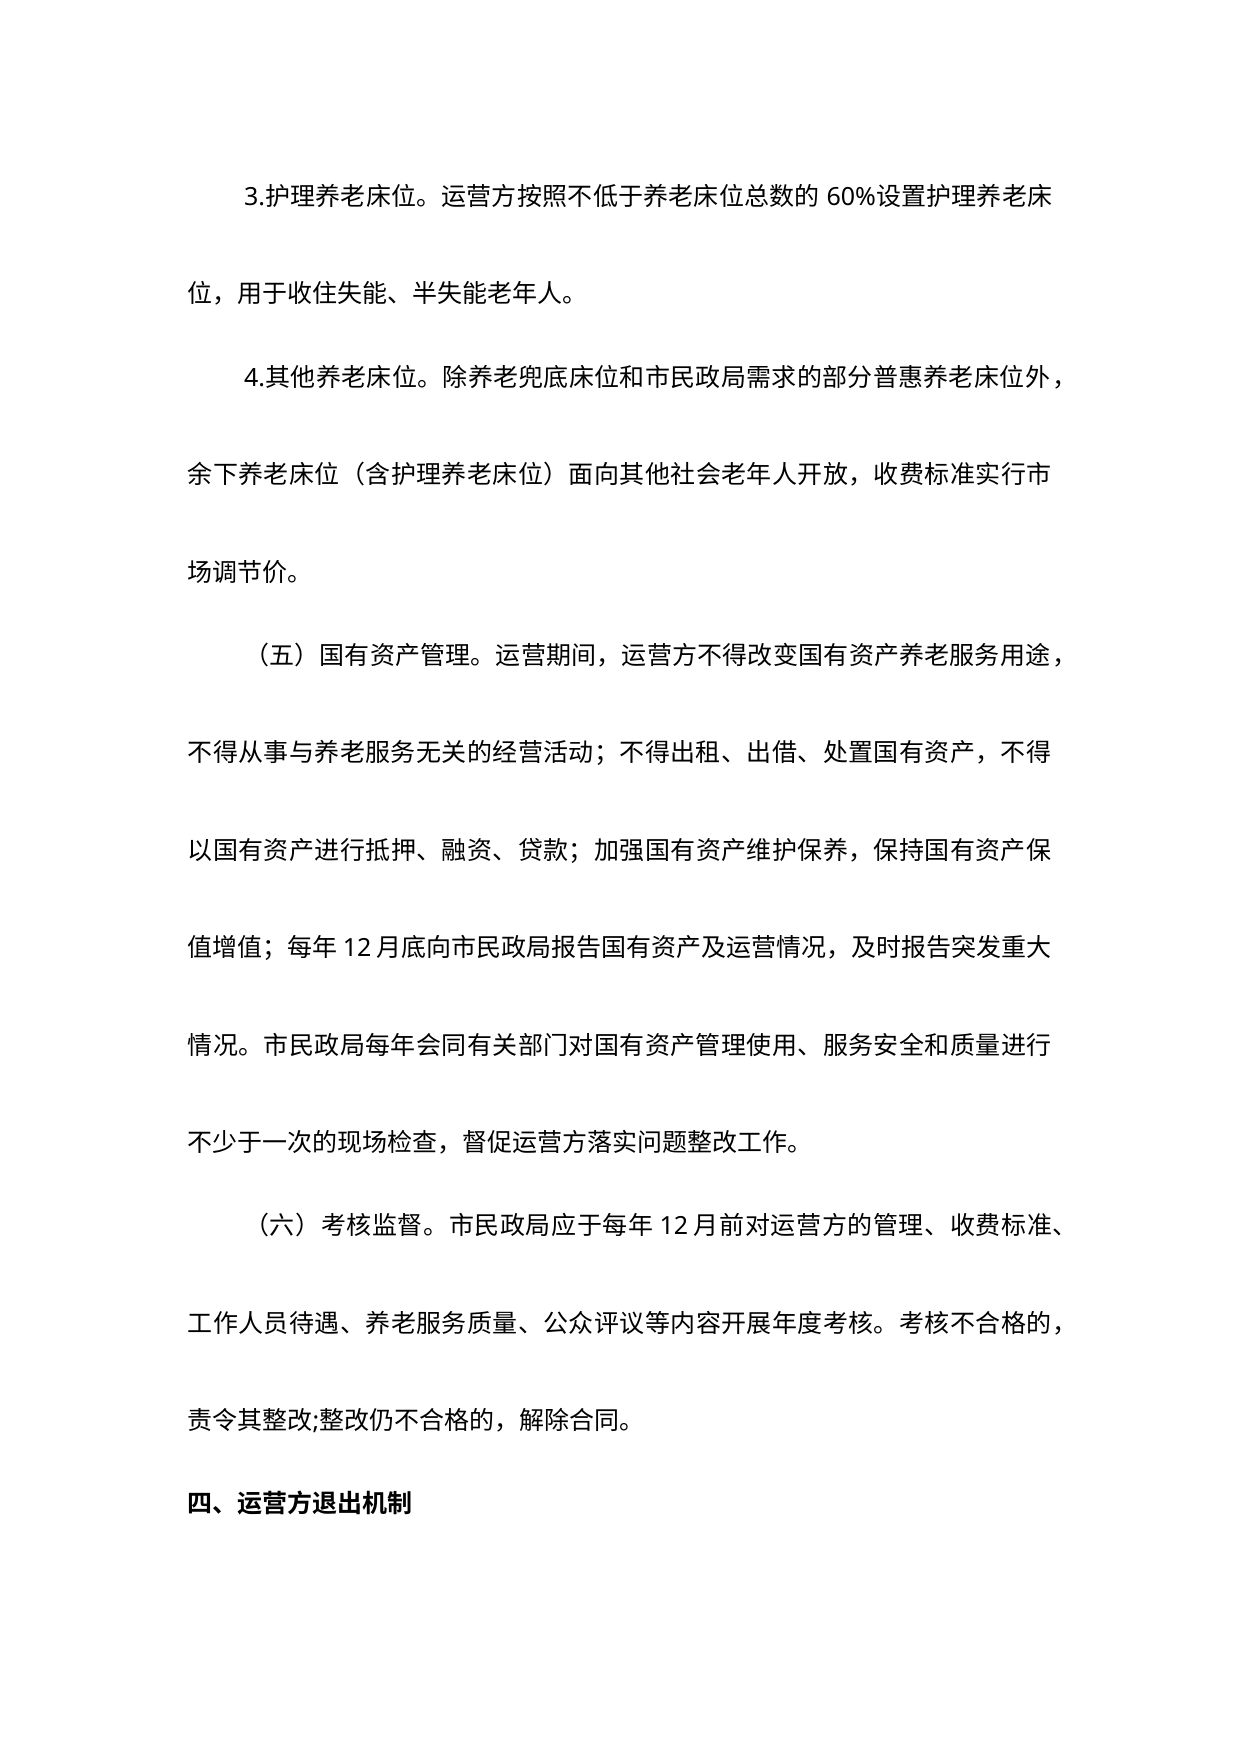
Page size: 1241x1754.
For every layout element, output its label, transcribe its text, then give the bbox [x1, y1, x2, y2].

list 4.其他养老床位。除养老兜底床位和市民政局需求的部分普惠养老床位外，余下养老床位（含护理养老床位）面向其他社会老年人开放，收费标准实行市场调节价。 [187, 343, 1053, 603]
list 3.护理养老床位。运营方按照不低于养老床位总数的60%设置护理养老床位，用于收住失能、半失能老年人。 [187, 162, 1053, 324]
list （五）国有资产管理。运营期间，运营方不得改变国有资产养老服务用途，不得从事与养老服务无关的经营活动；不得出租、出借、处置国有资产，不得以国有资产进行抵押、融资、贷款；加强国有资产维护保养，保持国有资产保值增值；每年12月底向市民政局报告国有资产及运营情况，及时报告突发重大情况。市民政局每年会同有关部门对国有资产管理使用、服务安全和质量进行不少于一次的现场检查，督促运营方落实问题整改工作。 [187, 621, 1053, 1173]
text 四、运营方退出机制 [187, 1469, 1053, 1534]
list （六）考核监督。市民政局应于每年12月前对运营方的管理、收费标准、工作人员待遇、养老服务质量、公众评议等内容开展年度考核。考核不合格的，责令其整改;整改仍不合格的，解除合同。 [187, 1191, 1053, 1451]
